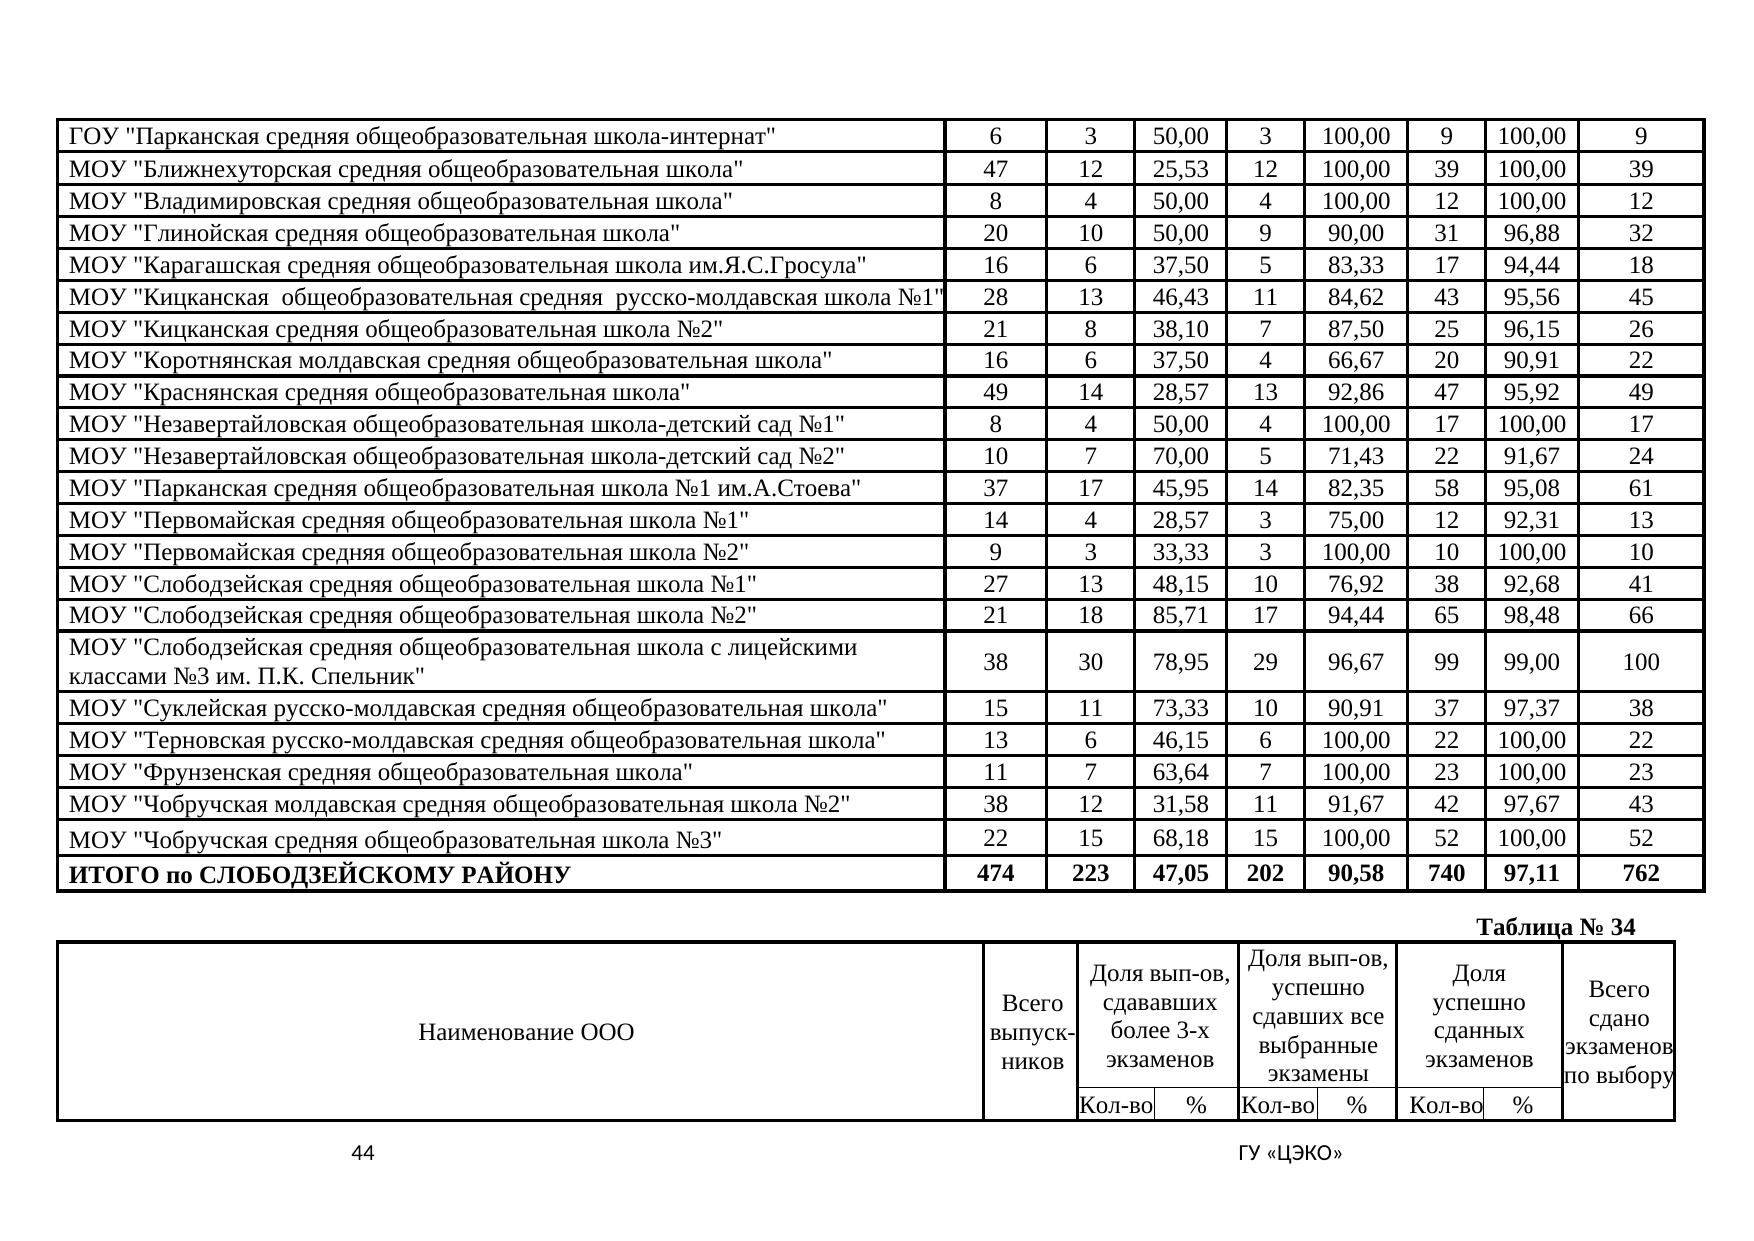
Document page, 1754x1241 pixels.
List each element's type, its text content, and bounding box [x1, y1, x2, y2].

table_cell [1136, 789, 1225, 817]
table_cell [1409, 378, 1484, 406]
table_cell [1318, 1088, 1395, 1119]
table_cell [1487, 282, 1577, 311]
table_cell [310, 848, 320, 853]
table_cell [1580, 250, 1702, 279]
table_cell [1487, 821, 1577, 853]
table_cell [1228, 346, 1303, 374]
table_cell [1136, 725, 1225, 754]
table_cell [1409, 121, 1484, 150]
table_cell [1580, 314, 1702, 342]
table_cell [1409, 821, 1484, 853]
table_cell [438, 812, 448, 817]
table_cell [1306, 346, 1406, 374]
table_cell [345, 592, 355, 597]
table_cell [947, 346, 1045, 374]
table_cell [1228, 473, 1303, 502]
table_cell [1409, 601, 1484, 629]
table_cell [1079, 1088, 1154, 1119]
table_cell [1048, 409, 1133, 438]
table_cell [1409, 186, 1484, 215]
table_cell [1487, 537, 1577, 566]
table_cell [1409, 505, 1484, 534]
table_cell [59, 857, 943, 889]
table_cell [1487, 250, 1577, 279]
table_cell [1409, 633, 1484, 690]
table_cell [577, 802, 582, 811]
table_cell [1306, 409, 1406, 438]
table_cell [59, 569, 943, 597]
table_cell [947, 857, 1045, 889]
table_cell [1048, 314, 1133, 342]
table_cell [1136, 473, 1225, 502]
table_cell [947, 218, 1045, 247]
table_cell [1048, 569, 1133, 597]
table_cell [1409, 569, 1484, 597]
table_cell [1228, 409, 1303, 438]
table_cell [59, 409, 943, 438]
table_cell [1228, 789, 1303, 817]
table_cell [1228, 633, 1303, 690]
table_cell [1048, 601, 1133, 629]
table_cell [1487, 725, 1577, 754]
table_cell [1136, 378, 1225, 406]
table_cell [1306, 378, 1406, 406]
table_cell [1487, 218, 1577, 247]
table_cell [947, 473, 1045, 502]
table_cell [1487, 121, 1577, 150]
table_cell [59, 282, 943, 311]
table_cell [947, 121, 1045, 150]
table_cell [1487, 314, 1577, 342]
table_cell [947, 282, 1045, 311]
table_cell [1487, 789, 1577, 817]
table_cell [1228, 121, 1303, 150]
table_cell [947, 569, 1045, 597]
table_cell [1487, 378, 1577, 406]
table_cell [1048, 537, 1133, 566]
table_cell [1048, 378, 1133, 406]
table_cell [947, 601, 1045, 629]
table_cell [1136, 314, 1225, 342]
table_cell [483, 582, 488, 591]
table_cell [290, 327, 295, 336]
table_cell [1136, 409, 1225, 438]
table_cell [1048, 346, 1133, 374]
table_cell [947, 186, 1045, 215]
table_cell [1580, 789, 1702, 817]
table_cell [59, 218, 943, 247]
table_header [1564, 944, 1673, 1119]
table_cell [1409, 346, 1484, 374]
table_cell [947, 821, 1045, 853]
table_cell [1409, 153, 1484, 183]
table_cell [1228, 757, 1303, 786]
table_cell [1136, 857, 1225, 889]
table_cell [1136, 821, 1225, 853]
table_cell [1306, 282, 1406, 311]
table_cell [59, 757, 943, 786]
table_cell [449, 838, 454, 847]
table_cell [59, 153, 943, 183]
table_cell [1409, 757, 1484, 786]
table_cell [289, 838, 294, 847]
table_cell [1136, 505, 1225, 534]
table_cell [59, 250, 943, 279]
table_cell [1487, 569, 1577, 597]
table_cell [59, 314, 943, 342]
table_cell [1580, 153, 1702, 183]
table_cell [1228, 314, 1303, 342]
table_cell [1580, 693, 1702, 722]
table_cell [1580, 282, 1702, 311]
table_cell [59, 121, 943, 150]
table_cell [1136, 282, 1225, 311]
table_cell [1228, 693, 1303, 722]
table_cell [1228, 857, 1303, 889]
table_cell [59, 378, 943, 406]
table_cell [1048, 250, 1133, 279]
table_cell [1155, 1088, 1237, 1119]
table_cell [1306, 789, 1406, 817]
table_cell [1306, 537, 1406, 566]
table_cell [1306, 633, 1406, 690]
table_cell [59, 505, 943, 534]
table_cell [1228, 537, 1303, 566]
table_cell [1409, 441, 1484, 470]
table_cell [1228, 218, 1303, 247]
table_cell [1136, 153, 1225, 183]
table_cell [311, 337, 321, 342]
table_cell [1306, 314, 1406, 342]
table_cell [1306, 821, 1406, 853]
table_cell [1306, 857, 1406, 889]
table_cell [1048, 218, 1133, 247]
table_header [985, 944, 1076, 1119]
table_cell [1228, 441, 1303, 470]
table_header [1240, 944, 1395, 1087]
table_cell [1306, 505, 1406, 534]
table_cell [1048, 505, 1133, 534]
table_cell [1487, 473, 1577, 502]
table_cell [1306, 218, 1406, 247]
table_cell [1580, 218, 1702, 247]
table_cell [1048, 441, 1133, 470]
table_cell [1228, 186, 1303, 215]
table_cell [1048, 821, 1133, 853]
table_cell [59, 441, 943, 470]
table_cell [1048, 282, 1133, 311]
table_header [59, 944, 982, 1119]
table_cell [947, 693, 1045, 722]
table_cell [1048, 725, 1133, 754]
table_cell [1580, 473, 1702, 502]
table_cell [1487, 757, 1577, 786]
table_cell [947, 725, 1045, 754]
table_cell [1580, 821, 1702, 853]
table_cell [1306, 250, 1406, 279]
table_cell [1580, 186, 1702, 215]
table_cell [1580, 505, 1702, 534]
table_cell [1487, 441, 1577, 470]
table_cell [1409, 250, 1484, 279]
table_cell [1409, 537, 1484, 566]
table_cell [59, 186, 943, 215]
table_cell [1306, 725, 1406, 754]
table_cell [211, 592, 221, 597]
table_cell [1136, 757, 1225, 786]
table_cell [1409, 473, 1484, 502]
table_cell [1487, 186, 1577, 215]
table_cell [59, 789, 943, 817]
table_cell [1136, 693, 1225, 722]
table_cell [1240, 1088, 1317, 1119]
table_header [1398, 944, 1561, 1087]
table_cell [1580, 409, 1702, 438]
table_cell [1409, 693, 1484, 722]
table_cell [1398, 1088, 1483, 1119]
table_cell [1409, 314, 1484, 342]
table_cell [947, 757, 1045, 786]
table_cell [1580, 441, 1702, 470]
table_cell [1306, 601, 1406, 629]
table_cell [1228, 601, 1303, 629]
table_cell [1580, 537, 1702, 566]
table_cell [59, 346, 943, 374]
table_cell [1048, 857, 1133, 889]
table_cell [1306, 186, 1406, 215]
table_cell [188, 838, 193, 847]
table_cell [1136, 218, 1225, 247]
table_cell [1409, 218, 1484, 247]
text Таблица № 34 [59, 912, 1636, 940]
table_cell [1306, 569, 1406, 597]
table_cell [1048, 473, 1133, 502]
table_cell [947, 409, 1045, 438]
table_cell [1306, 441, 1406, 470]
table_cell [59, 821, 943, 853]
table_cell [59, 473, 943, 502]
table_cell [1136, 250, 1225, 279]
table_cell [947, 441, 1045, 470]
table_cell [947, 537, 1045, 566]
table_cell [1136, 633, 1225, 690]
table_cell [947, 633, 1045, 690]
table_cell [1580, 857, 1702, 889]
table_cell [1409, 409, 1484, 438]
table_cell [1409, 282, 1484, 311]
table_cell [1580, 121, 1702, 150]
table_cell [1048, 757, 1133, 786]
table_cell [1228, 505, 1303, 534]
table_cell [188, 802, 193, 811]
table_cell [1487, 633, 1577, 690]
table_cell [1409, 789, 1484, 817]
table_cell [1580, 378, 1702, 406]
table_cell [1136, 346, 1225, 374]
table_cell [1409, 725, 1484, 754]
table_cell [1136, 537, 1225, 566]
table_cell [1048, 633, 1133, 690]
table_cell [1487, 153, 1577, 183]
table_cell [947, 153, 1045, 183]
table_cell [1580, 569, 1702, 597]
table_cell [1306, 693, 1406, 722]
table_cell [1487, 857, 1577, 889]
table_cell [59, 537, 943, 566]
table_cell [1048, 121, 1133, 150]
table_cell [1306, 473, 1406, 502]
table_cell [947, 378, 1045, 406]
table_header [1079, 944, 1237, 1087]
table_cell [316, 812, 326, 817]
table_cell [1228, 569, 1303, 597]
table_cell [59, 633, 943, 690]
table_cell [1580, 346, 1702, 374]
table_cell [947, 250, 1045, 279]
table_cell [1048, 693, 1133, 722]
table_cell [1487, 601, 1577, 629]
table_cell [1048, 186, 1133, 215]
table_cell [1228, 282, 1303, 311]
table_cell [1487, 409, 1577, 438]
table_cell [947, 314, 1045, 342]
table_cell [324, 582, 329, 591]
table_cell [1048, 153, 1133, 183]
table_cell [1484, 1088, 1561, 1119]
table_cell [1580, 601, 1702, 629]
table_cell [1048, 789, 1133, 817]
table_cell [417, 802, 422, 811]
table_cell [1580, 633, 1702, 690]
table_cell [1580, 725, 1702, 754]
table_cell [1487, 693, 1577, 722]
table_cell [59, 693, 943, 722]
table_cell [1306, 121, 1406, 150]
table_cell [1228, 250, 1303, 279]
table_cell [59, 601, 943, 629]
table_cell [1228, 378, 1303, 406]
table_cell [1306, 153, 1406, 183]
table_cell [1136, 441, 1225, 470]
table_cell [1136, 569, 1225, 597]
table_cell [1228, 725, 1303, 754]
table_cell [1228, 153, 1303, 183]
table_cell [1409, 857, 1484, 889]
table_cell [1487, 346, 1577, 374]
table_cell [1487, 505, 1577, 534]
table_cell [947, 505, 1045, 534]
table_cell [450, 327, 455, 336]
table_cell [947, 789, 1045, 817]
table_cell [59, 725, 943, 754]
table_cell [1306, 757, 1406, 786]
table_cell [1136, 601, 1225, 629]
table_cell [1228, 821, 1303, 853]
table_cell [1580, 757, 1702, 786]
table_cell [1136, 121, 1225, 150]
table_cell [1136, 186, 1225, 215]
